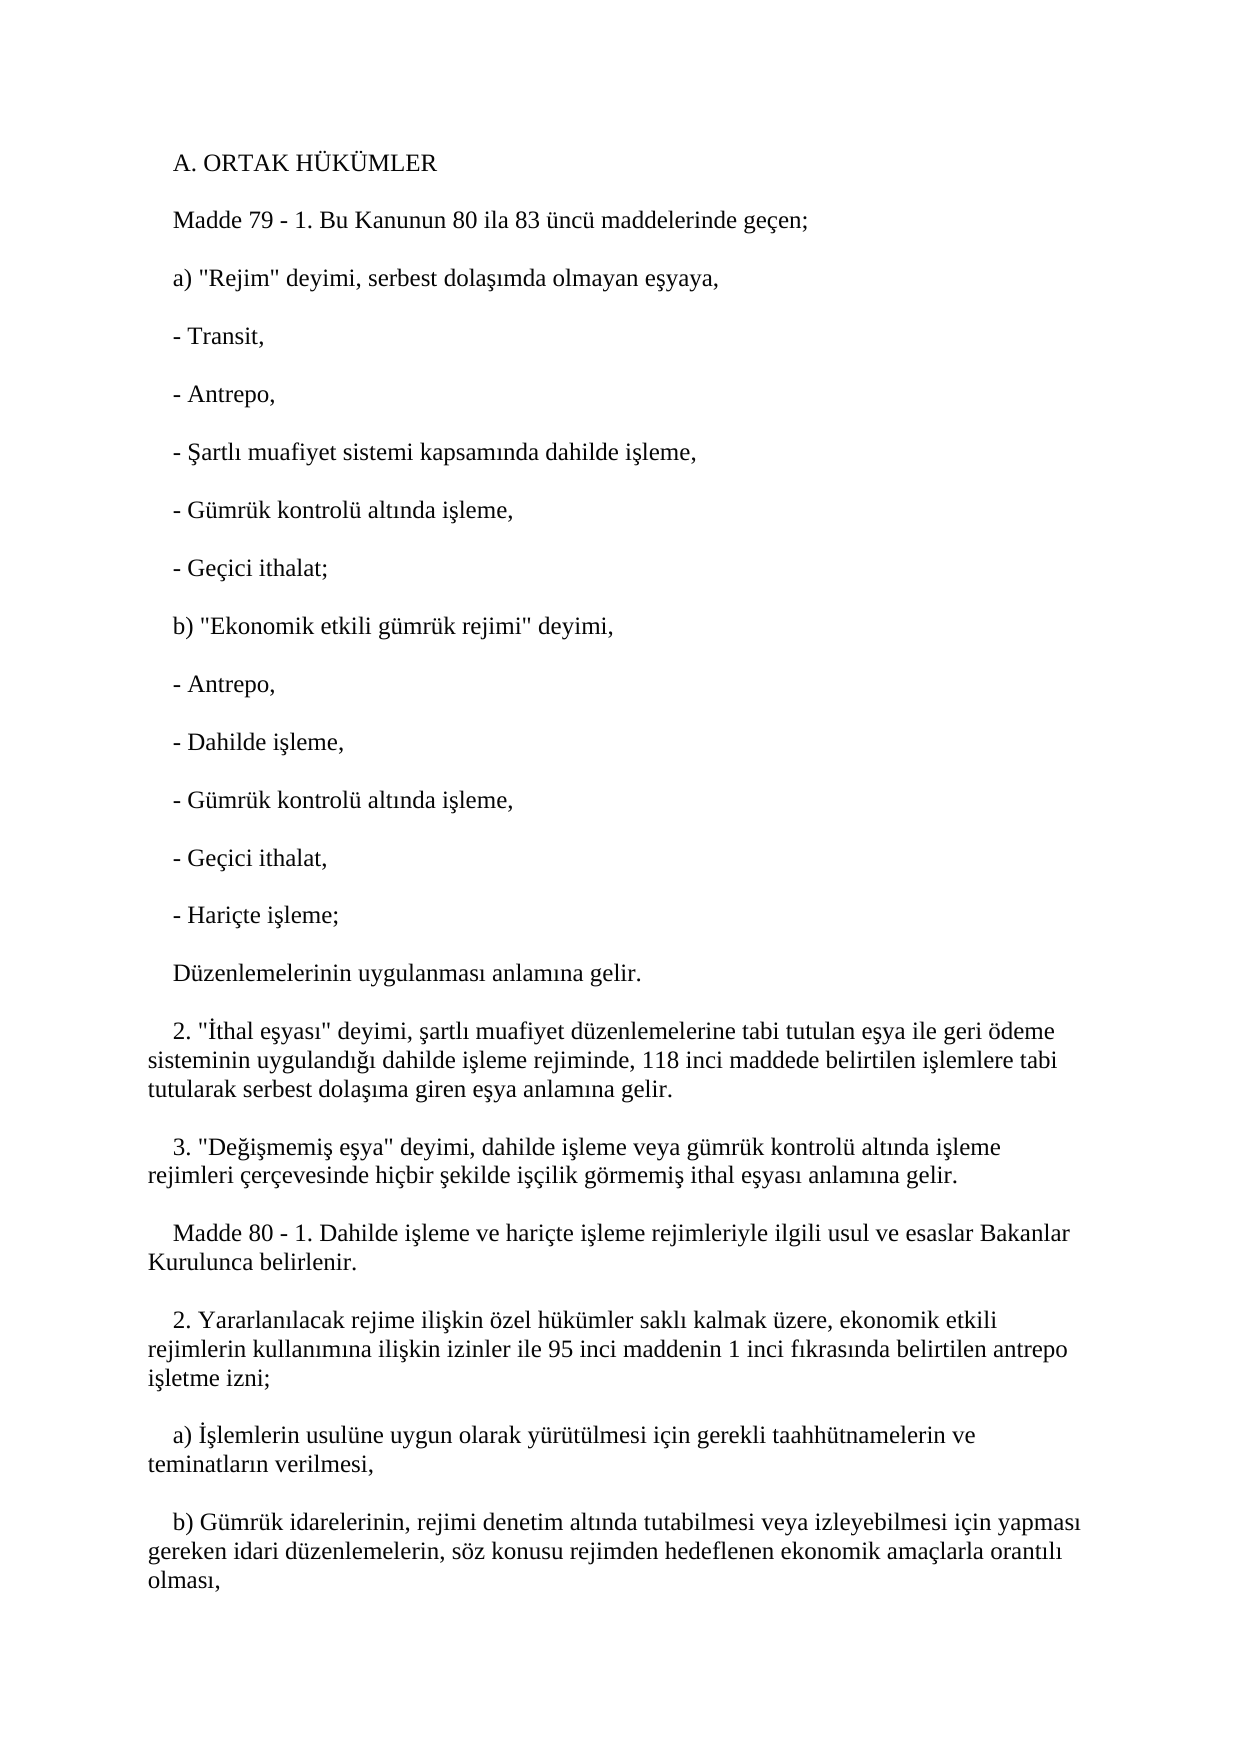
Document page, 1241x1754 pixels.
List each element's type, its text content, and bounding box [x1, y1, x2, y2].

text - Şartlı muafiyet sistemi kapsamında dahilde işleme, [148, 437, 1093, 466]
text Düzenlemelerinin uygulanması anlamına gelir. [148, 958, 1093, 987]
text - Antrepo, [148, 379, 1093, 408]
text a) İşlemlerin usulüne uygun olarak yürütülmesi için gerekli taahhütnamelerin ve teminatların verilmesi, [148, 1421, 1093, 1478]
text A. ORTAK HÜKÜMLER [148, 148, 1093, 176]
text - Antrepo, [148, 669, 1093, 698]
text 2. "İthal eşyası" deyimi, şartlı muafiyet düzenlemelerine tabi tutulan eşya ile geri ödeme sisteminin uygulandığı dahilde işleme rejiminde, 118 inci maddede belirtilen işlemlere tabi tutularak serbest dolaşıma giren eşya anlamına gelir. [148, 1016, 1093, 1103]
text - Hariçte işleme; [148, 901, 1093, 929]
text b) "Ekonomik etkili gümrük rejimi" deyimi, [148, 611, 1093, 640]
text b) Gümrük idarelerinin, rejimi denetim altında tutabilmesi veya izleyebilmesi için yapması gereken idari düzenlemelerin, söz konusu rejimden hedeflenen ekonomik amaçlarla orantılı olması, [148, 1507, 1093, 1593]
text - Gümrük kontrolü altında işleme, [148, 495, 1093, 524]
text - Dahilde işleme, [148, 727, 1093, 756]
text Madde 79 - 1. Bu Kanunun 80 ila 83 üncü maddelerinde geçen; [148, 206, 1093, 234]
text - Transit, [148, 321, 1093, 350]
text - Geçici ithalat, [148, 843, 1093, 871]
text 2. Yararlanılacak rejime ilişkin özel hükümler saklı kalmak üzere, ekonomik etkili rejimlerin kullanımına ilişkin izinler ile 95 inci maddenin 1 inci fıkrasında belirtilen antrepo işletme izni; [148, 1305, 1093, 1391]
text 3. "Değişmemiş eşya" deyimi, dahilde işleme veya gümrük kontrolü altında işleme rejimleri çerçevesinde hiçbir şekilde işçilik görmemiş ithal eşyası anlamına gelir. [148, 1132, 1093, 1189]
text a) "Rejim" deyimi, serbest dolaşımda olmayan eşyaya, [148, 263, 1093, 292]
text - Geçici ithalat; [148, 553, 1093, 582]
text - Gümrük kontrolü altında işleme, [148, 785, 1093, 813]
text Madde 80 - 1. Dahilde işleme ve hariçte işleme rejimleriyle ilgili usul ve esaslar Bakanlar Kurulunca belirlenir. [148, 1218, 1093, 1276]
